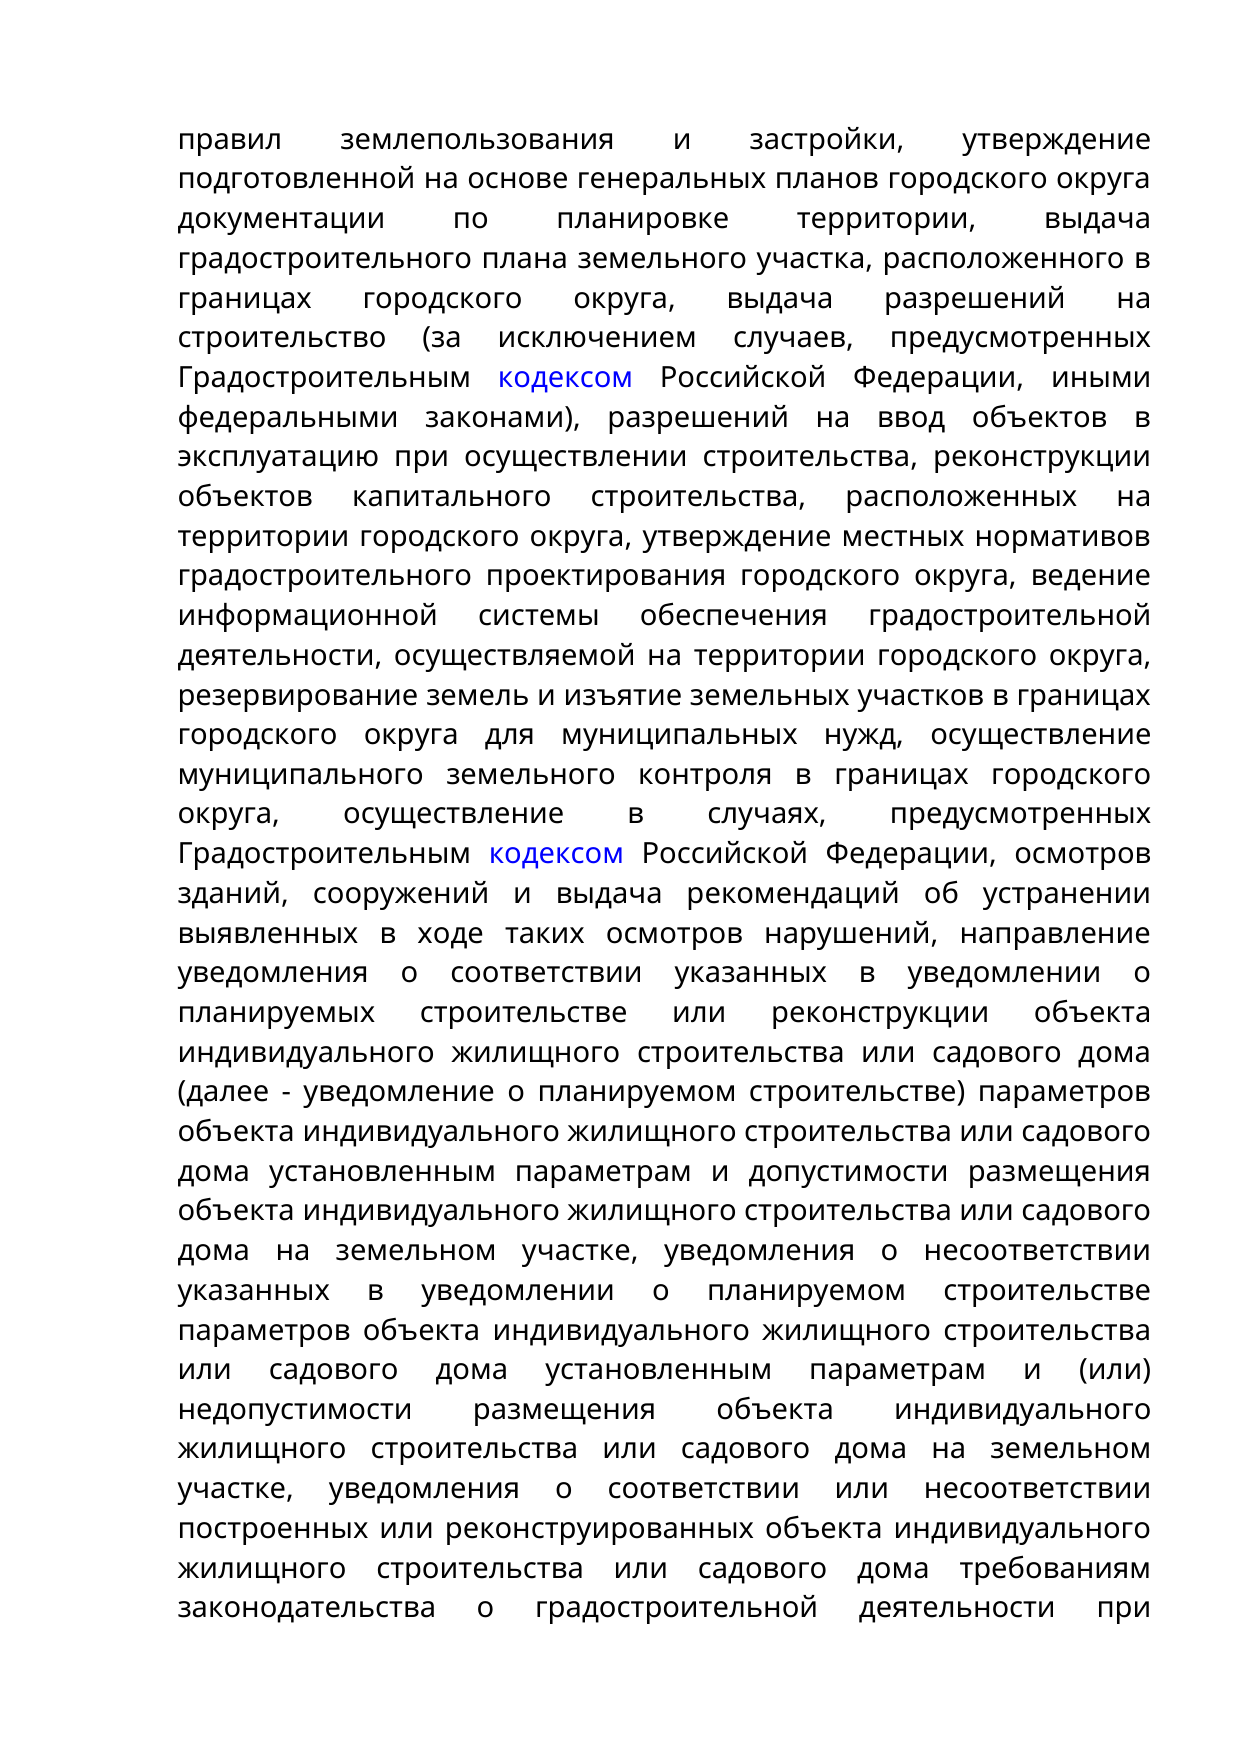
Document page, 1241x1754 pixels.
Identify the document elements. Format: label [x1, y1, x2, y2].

text [177, 118, 1152, 1626]
